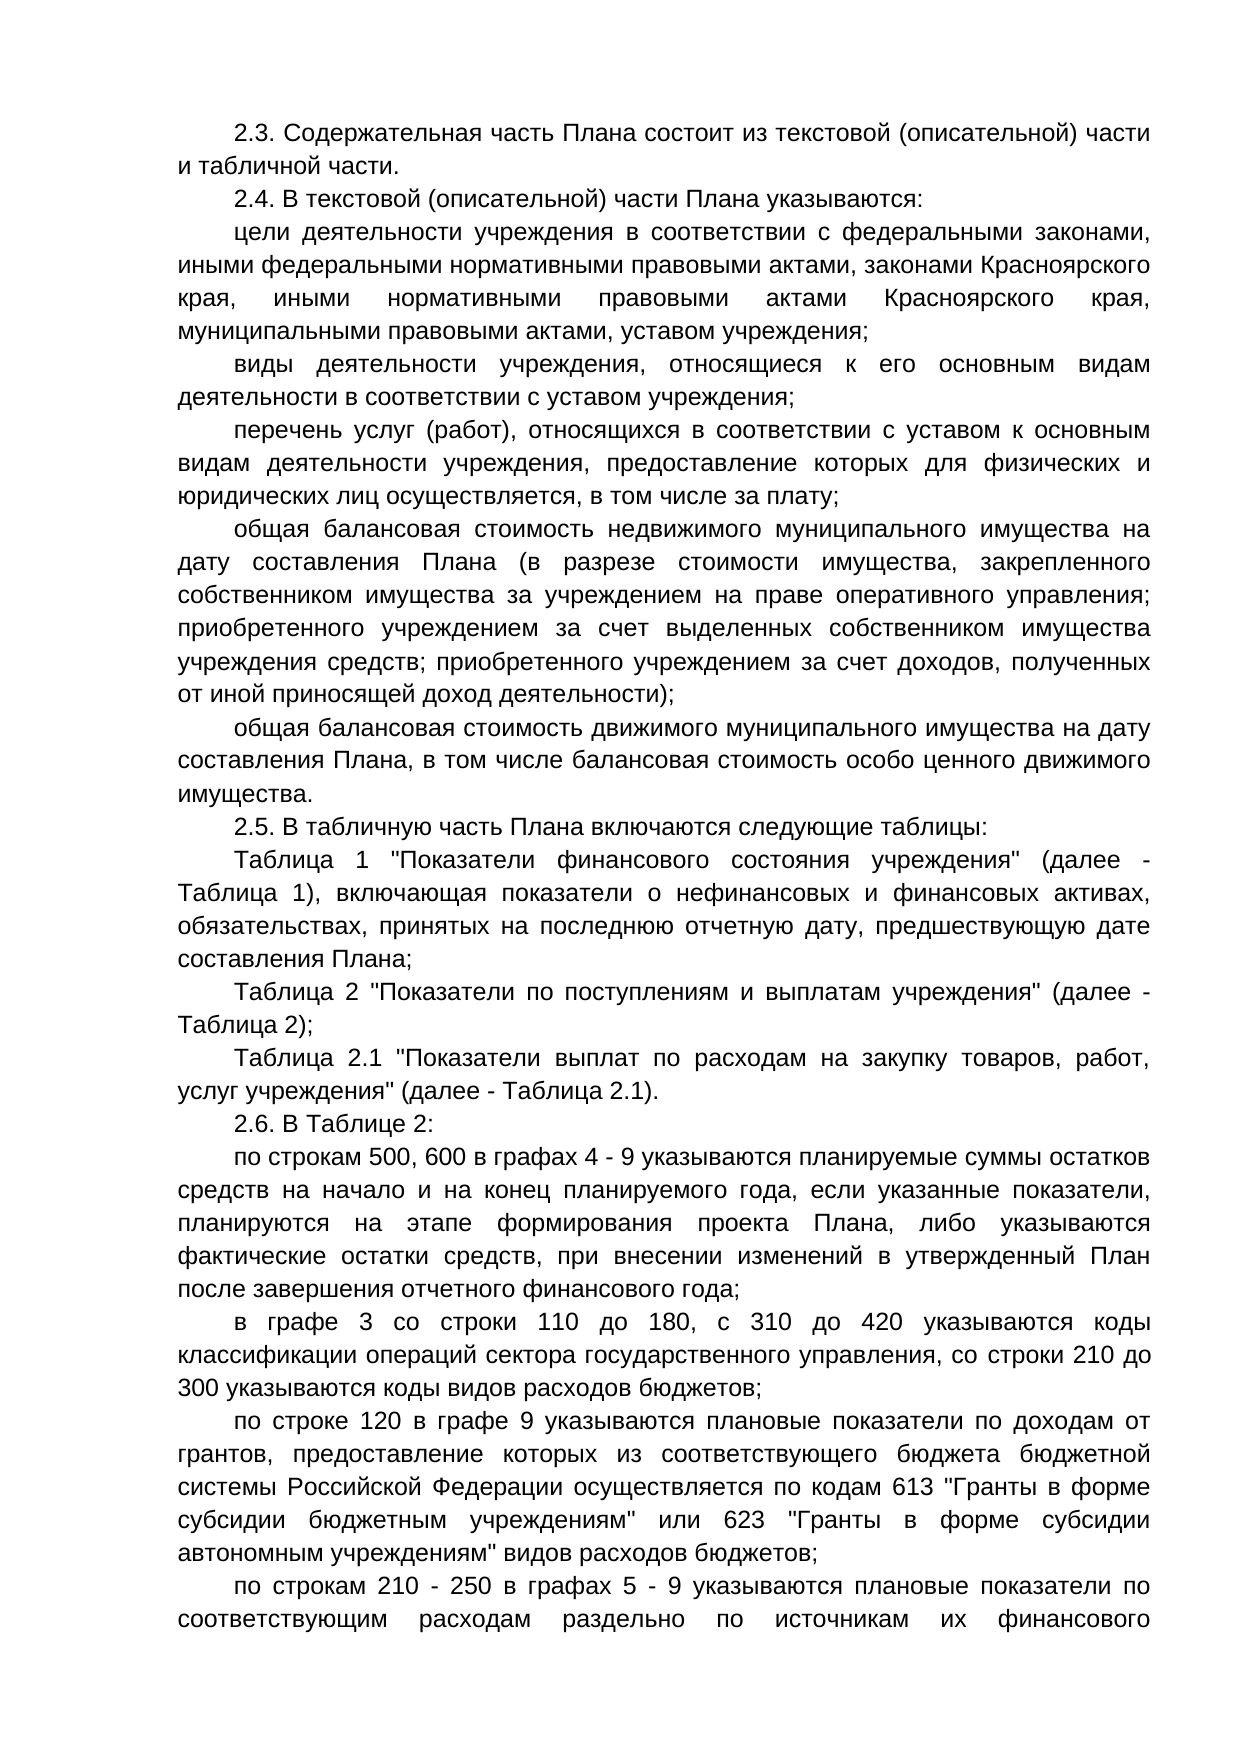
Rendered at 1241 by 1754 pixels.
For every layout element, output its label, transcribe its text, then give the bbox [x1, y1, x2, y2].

text Таблица 2 "Показатели по поступлениям и выплатам учреждения" (далее - Таблица 2); [177, 977, 1152, 1038]
text перечень услуг (работ), относящихся в соответствии с уставом к основным видам деятельности учреждения, предоставление которых для физических и юридических лиц осуществляется, в том числе за плату; [177, 415, 1152, 510]
text по строкам 500, 600 в графах 4 - 9 указываются планируемые суммы остатков средств на начало и на конец планируемого года, если указанные показатели, планируются на этапе формирования проекта Плана, либо указываются фактические остатки средств, при внесении изменений в утвержденный План после завершения отчетного финансового года; [177, 1142, 1152, 1303]
text Таблица 1 "Показатели финансового состояния учреждения" (далее - Таблица 1), включающая показатели о нефинансовых и финансовых активах, обязательствах, принятых на последнюю отчетную дату, предшествующую дате составления Плана; [177, 844, 1152, 972]
text 2.5. В табличную часть Плана включаются следующие таблицы: [177, 812, 1152, 840]
text по строке 120 в графе 9 указываются плановые показатели по доходам от грантов, предоставление которых из соответствующего бюджета бюджетной системы Российской Федерации осуществляется по кодам 613 "Гранты в форме субсидии бюджетным учреждениям" или 623 "Гранты в форме субсидии автономным учреждениям" видов расходов бюджетов; [177, 1406, 1152, 1567]
text виды деятельности учреждения, относящиеся к его основным видам деятельности в соответствии с уставом учреждения; [177, 349, 1152, 411]
text 2.6. В Таблице 2: [177, 1109, 1152, 1137]
text в графе 3 со строки 110 до 180, с 310 до 420 указываются коды классификации операций сектора государственного управления, со строки 210 до 300 указываются коды видов расходов бюджетов; [177, 1307, 1152, 1402]
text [177, 1571, 1152, 1633]
text цели деятельности учреждения в соответствии с федеральными законами, иными федеральными нормативными правовыми актами, законами Красноярского края, иными нормативными правовыми актами Красноярского края, муниципальными правовыми актами, уставом учреждения; [177, 217, 1152, 345]
text Таблица 2.1 "Показатели выплат по расходам на закупку товаров, работ, услуг учреждения" (далее - Таблица 2.1). [177, 1043, 1152, 1104]
text общая балансовая стоимость движимого муниципального имущества на дату составления Плана, в том числе балансовая стоимость особо ценного движимого имущества. [177, 712, 1152, 807]
text 2.4. В текстовой (описательной) части Плана указываются: [177, 184, 1152, 213]
text общая балансовая стоимость недвижимого муниципального имущества на дату составления Плана (в разрезе стоимости имущества, закрепленного собственником имущества за учреждением на праве оперативного управления; приобретенного учреждением за счет выделенных собственником имущества учреждения средств; приобретенного учреждением за счет доходов, полученных от иной приносящей доход деятельности); [177, 514, 1152, 708]
text 2.3. Содержательная часть Плана состоит из текстовой (описательной) части и табличной части. [177, 118, 1152, 180]
